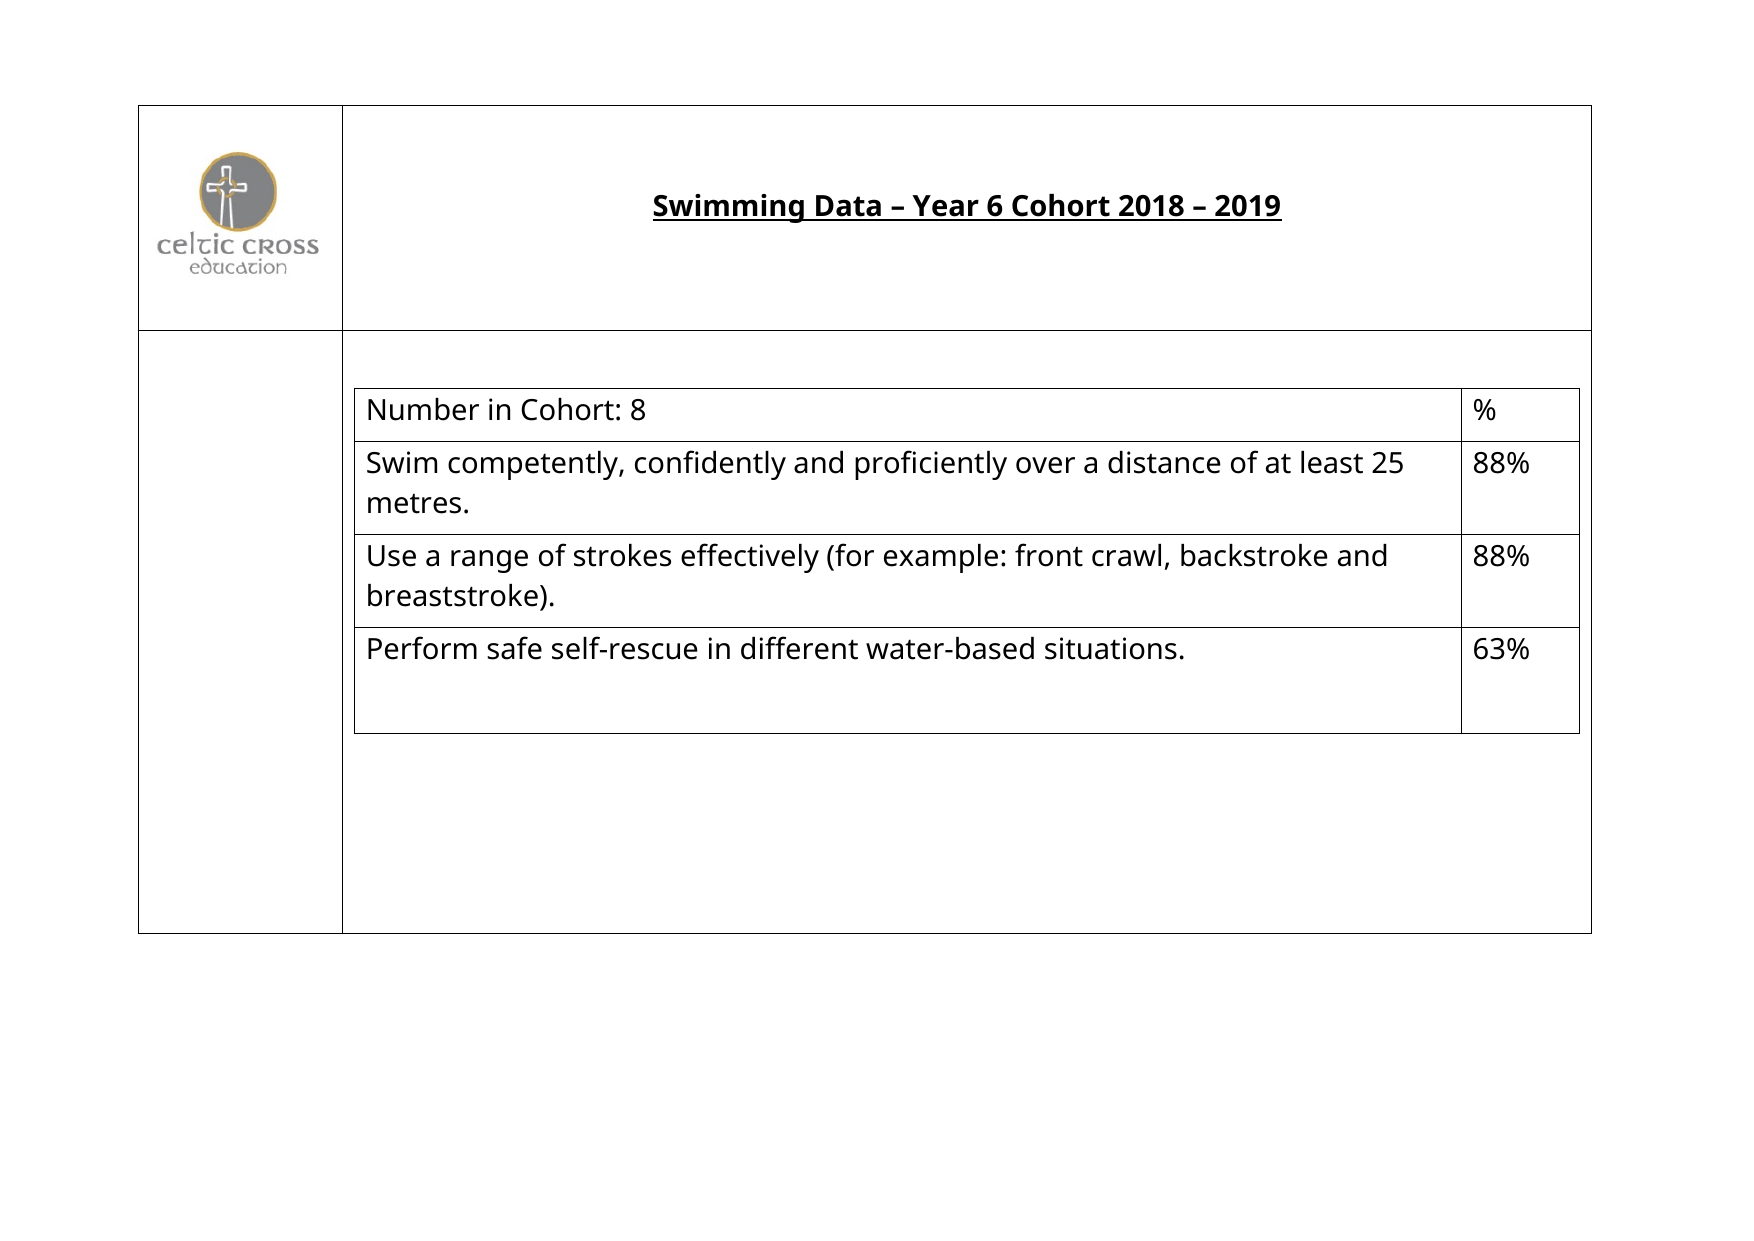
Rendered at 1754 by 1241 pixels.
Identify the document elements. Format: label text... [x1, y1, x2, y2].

table_header Swimming Data – Year 6 Cohort 2018 – 2019 [343, 106, 1591, 330]
picture [146, 145, 332, 281]
table_cell [139, 331, 342, 932]
table_header [139, 106, 342, 330]
table_cell [343, 331, 1591, 932]
